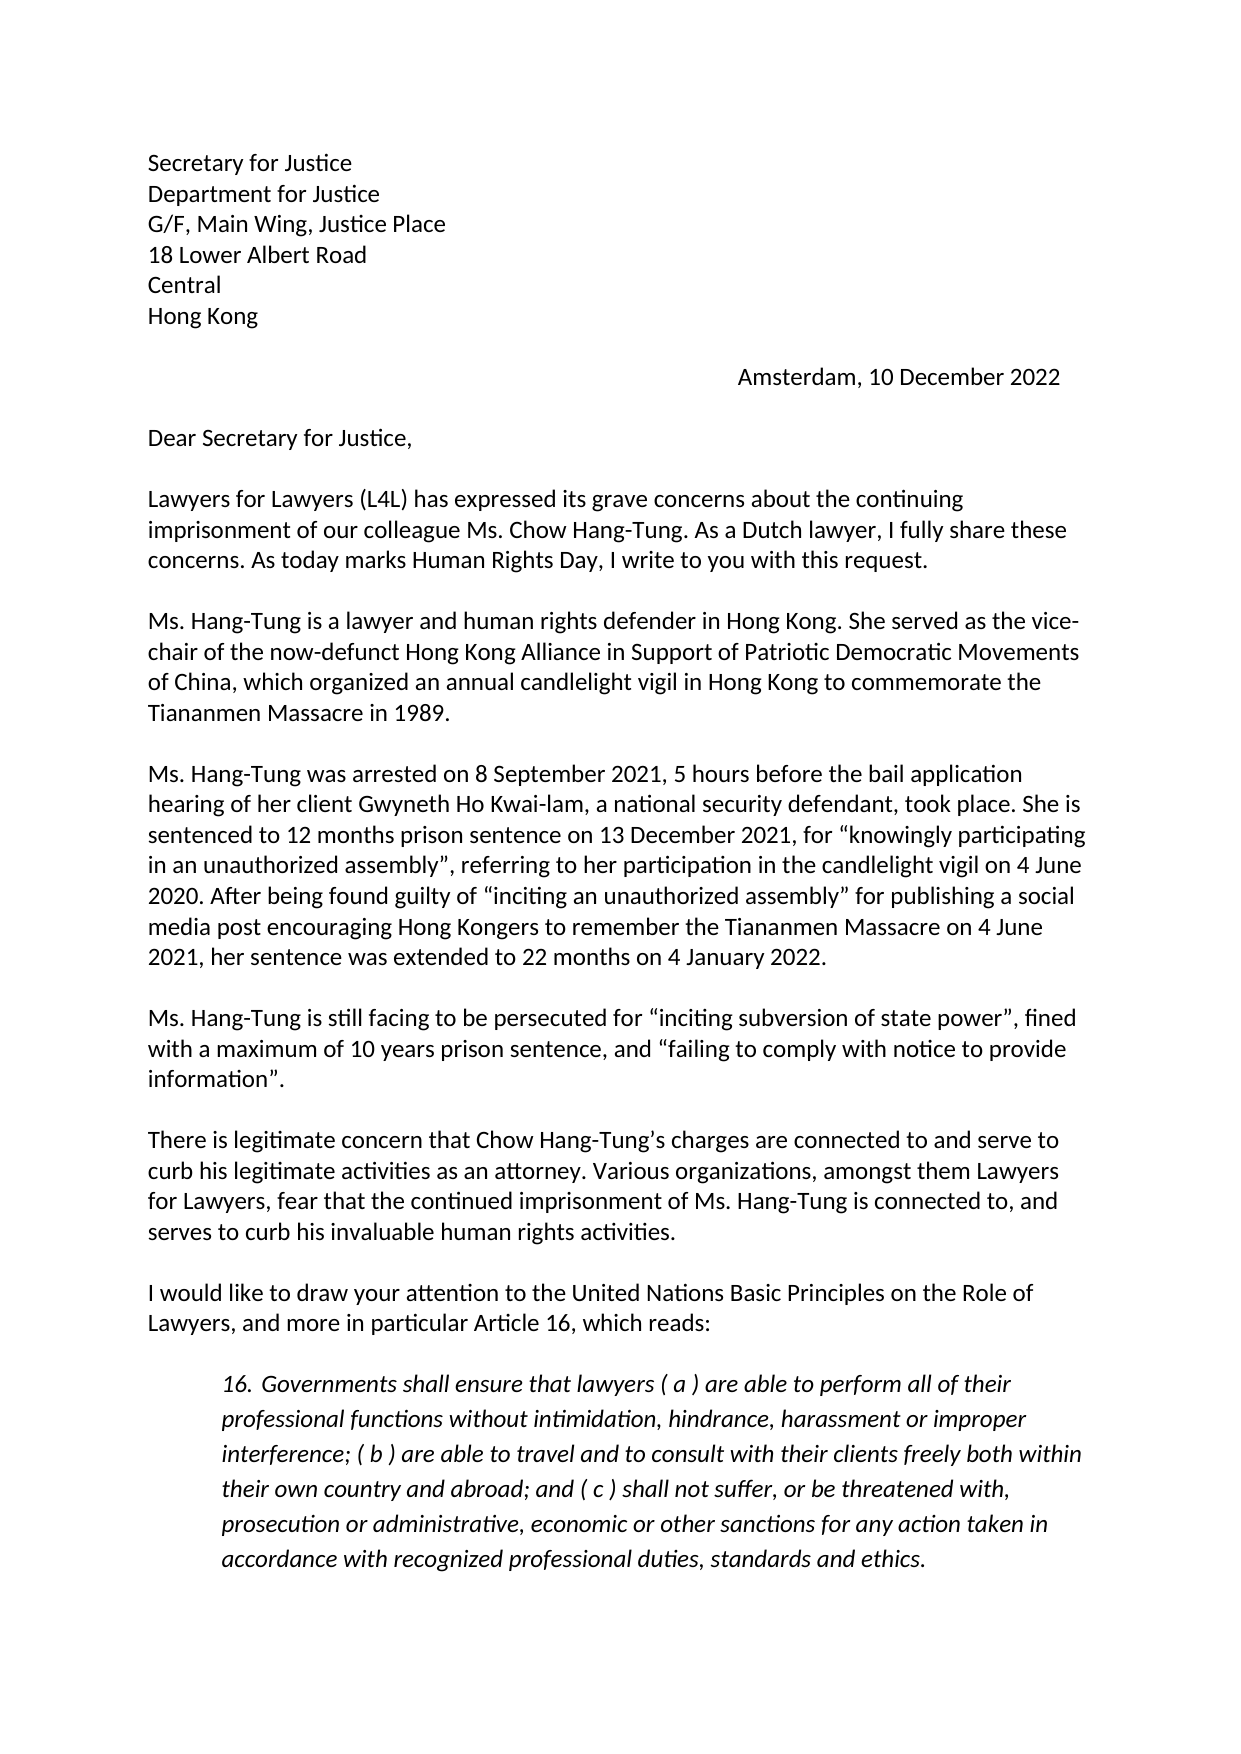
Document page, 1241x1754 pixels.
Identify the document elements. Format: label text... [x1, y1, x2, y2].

text Dear Secretary for Justice, [148, 422, 1093, 453]
text 16. Governments shall ensure that lawyers ( a ) are able to perform all of their professional functions without intimidation, hindrance, harassment or improper interference; ( b ) are able to travel and to consult with their clients freely both within their own country and abroad; and ( c ) shall not suffer, or be threatened with, prosecution or administrative, economic or other sanctions for any action taken in accordance with recognized professional duties, standards and ethics. [221, 1368, 1093, 1574]
text 18 Lower Albert Road [148, 239, 1093, 270]
text Secretary for Justice [148, 148, 1093, 178]
text Ms. Hang-Tung is a lawyer and human rights defender in Hong Kong. She served as the vice-chair of the now-defunct Hong Kong Alliance in Support of Patriotic Democratic Movements of China, which organized an annual candlelight vigil in Hong Kong to commemorate the Tiananmen Massacre in 1989. [148, 605, 1093, 727]
text Ms. Hang-Tung is still facing to be persecuted for “inciting subversion of state power”, fined with a maximum of 10 years prison sentence, and “failing to comply with notice to provide information”. [148, 1002, 1093, 1094]
text Department for Justice [148, 178, 1093, 209]
text There is legitimate concern that Chow Hang-Tung’s charges are connected to and serve to curb his legitimate activities as an attorney. Various organizations, amongst them Lawyers for Lawyers, fear that the continued imprisonment of Ms. Hang-Tung is connected to, and serves to curb his invaluable human rights activities. [148, 1124, 1093, 1246]
text G/F, Main Wing, Justice Place [148, 209, 1093, 239]
text Amsterdam, 10 December 2022 [738, 361, 1093, 392]
text Hong Kong [148, 300, 1093, 331]
text I would like to draw your attention to the United Nations Basic Principles on the Role of Lawyers, and more in particular Article 16, which reads: [148, 1277, 1093, 1338]
text Lawyers for Lawyers (L4L) has expressed its grave concerns about the continuing imprisonment of our colleague Ms. Chow Hang-Tung. As a Dutch lawyer, I fully share these concerns. As today marks Human Rights Day, I write to you with this request. [148, 483, 1093, 575]
text Ms. Hang-Tung was arrested on 8 September 2021, 5 hours before the bail application hearing of her client Gwyneth Ho Kwai-lam, a national security defendant, took place. She is sentenced to 12 months prison sentence on 13 December 2021, for “knowingly participating in an unauthorized assembly”, referring to her participation in the candlelight vigil on 4 June 2020. After being found guilty of “inciting an unauthorized assembly” for publishing a social media post encouraging Hong Kongers to remember the Tiananmen Massacre on 4 June 2021, her sentence was extended to 22 months on 4 January 2022. [148, 758, 1093, 972]
text Central [148, 270, 1093, 300]
